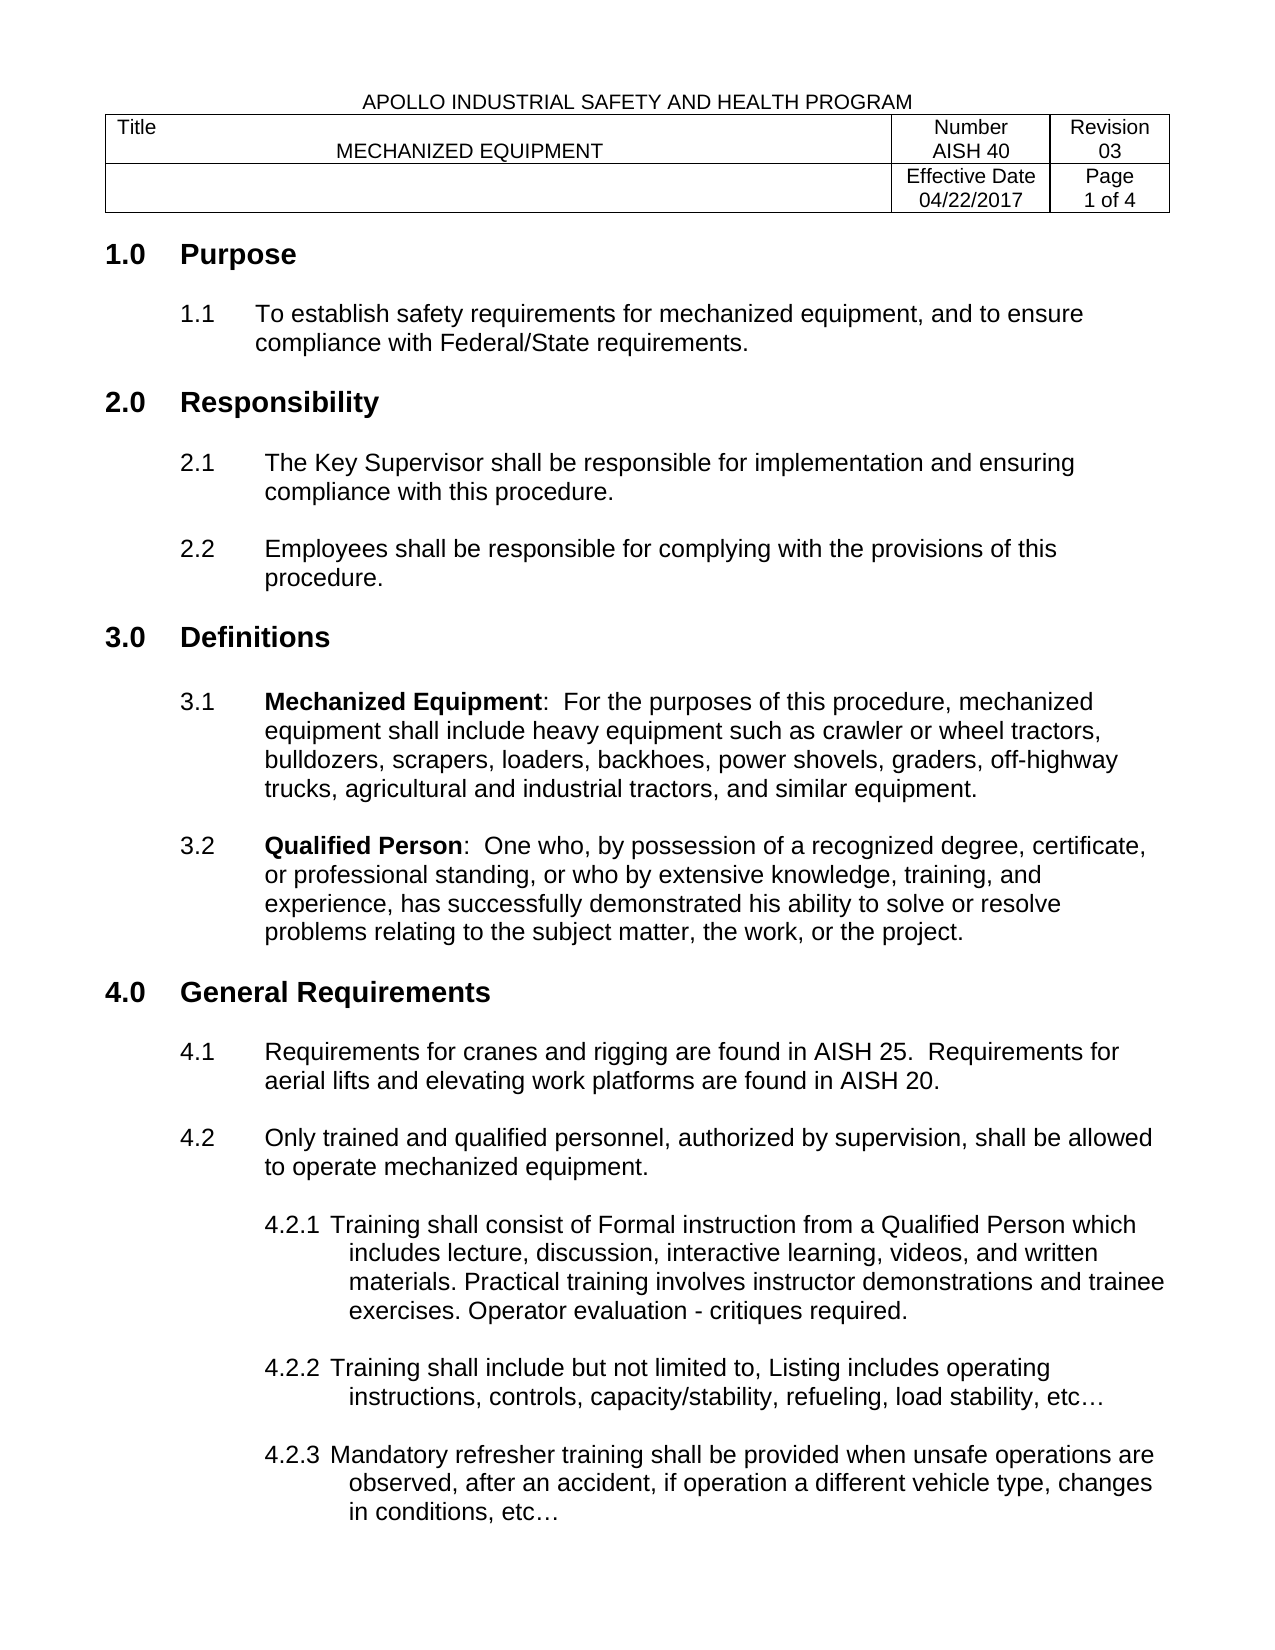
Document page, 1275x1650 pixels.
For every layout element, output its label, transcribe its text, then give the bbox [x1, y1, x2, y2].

list Training shall consist of Formal instruction from a Qualified Person which includes lecture, discussion, interactive learning, videos, and written materials. Practical training involves instructor demonstrations and trainee exercises. Operator evaluation - critiques required. [264, 1209, 1170, 1324]
text APOLLO INDUSTRIAL SAFETY AND HEALTH PROGRAM [105, 90, 1170, 114]
list Employees shall be responsible for complying with the provisions of this procedure. [180, 534, 1170, 591]
list Qualified Person: One who, by possession of a recognized degree, certificate, or professional standing, or who by extensive knowledge, training, and experience, has successfully demonstrated his ability to solve or resolve problems relating to the subject matter, the work, or the project. [180, 831, 1170, 946]
list Mechanized Equipment: For the purposes of this procedure, mechanized equipment shall include heavy equipment such as crawler or wheel tractors, bulldozers, scrapers, loaders, backhoes, power shovels, graders, off-highway trucks, agricultural and industrial tractors, and similar equipment. [180, 687, 1170, 831]
list Definitions [105, 620, 1170, 654]
list Training shall include but not limited to, Listing includes operating instructions, controls, capacity/stability, refueling, load stability, etc… [264, 1353, 1170, 1411]
table_header Title MECHANIZED EQUIPMENT [106, 115, 891, 163]
list General Requirements [105, 975, 1170, 1008]
list Requirements for cranes and rigging are found in AISH 25. Requirements for aerial lifts and elevating work platforms are found in AISH 20. [180, 1037, 1170, 1094]
table_cell Effective Date 04/22/2017 [892, 164, 1049, 212]
list The Key Supervisor shall be responsible for implementation and ensuring compliance with this procedure. [180, 448, 1170, 505]
list Only trained and qualified personnel, authorized by supervision, shall be allowed to operate mechanized equipment. [180, 1123, 1170, 1181]
table_header Revision 03 [1051, 115, 1169, 163]
list Mandatory refresher training shall be provided when unsafe operations are observed, after an accident, if operation a different vehicle type, changes in conditions, etc… [264, 1439, 1170, 1526]
list Responsibility [105, 385, 1170, 419]
table_header Number AISH 40 [892, 115, 1049, 163]
table_cell Page 1 of 4 [1051, 164, 1169, 212]
table_cell [106, 164, 891, 212]
list To establish safety requirements for mechanized equipment, and to ensure compliance with Federal/State requirements. [180, 299, 1170, 357]
list Purpose [105, 237, 1170, 270]
